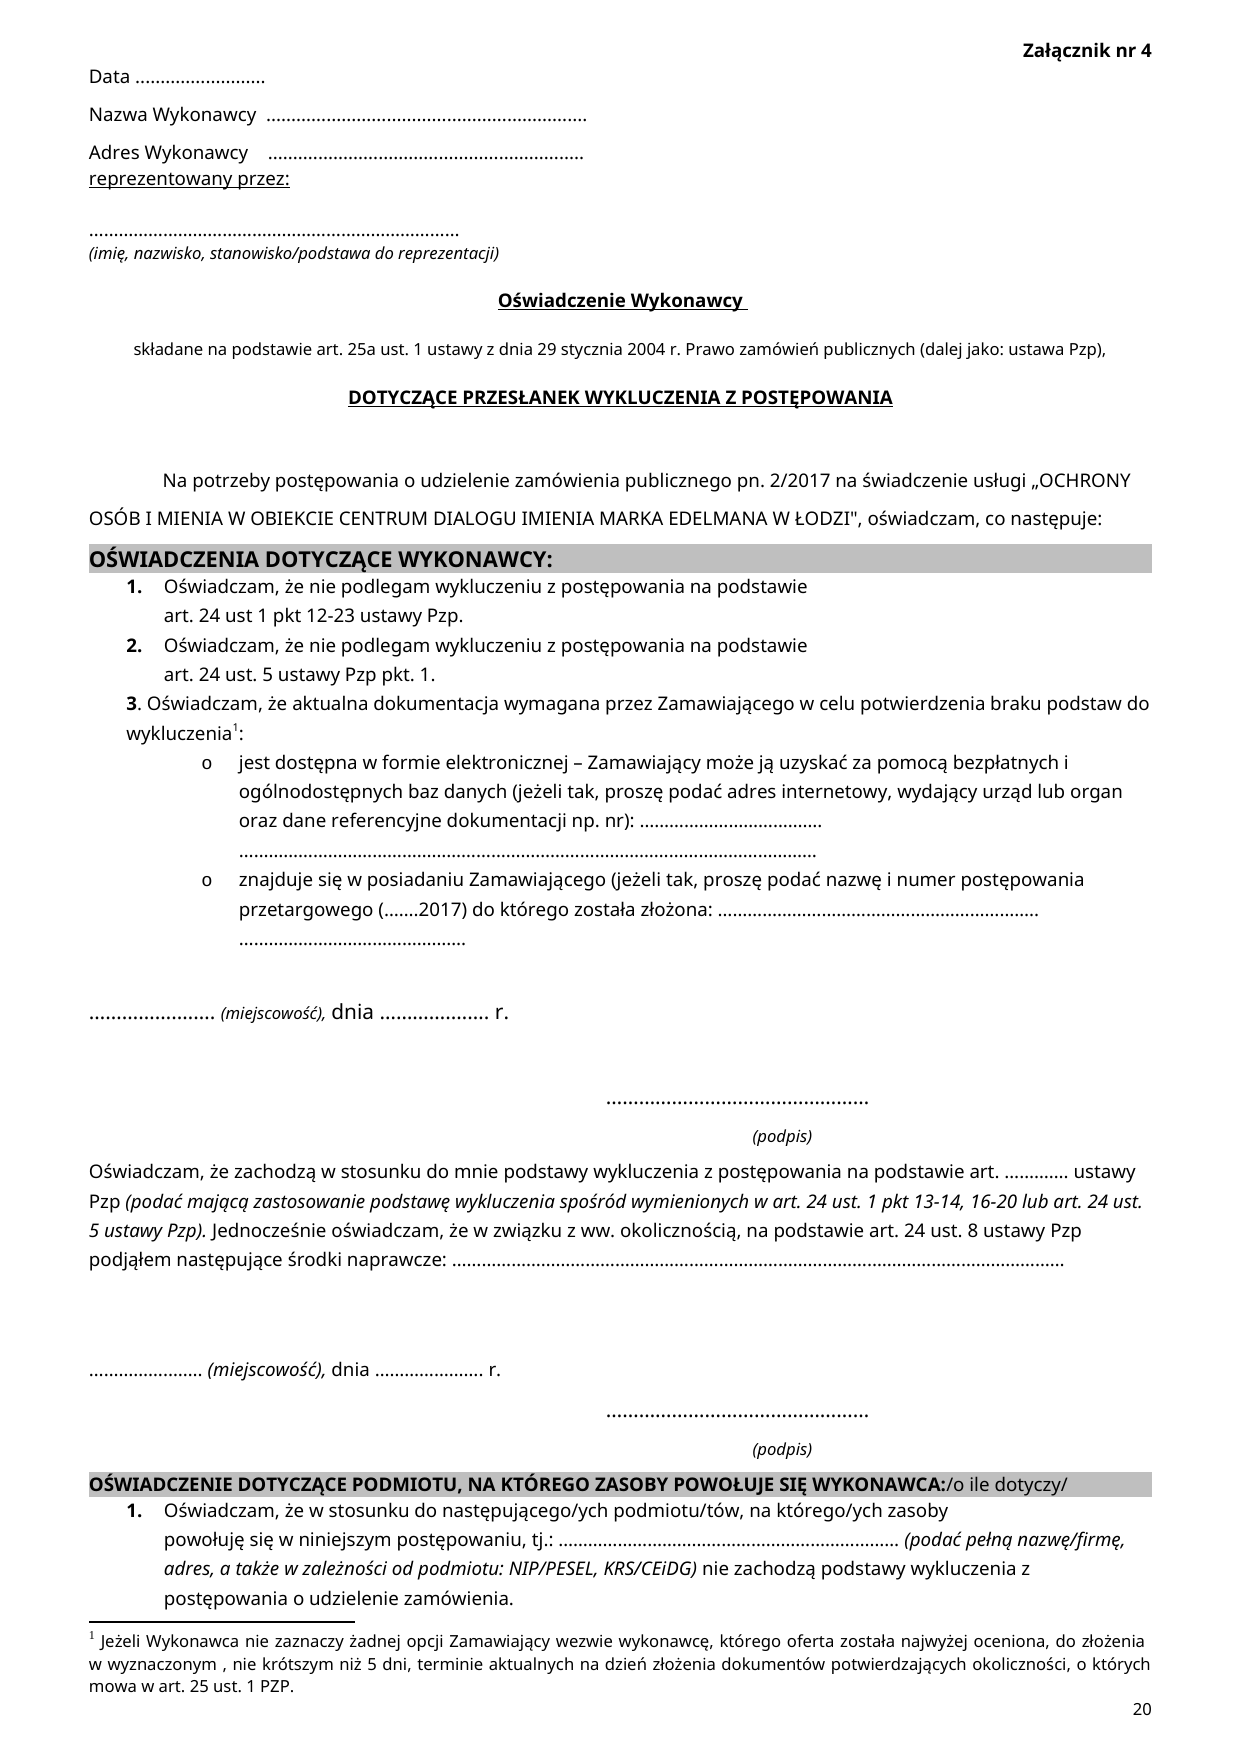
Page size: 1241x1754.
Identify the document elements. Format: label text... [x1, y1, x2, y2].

text (imię, nazwisko, stanowisko/podstawa do reprezentacji) [89, 242, 697, 264]
text Oświadczam, że zachodzą w stosunku do mnie podstawy wykluczenia z postępowania na podstawie art. …………. ustawy Pzp (podać mającą zastosowanie podstawę wykluczenia spośród wymienionych w art. 24 ust. 1 pkt 13-14, 16-20 lub art. 24 ust. 5 ustawy Pzp). Jednocześnie oświadczam, że w związku z ww. okolicznością, na podstawie art. 24 ust. 8 ustawy Pzp podjąłem następujące środki naprawcze: ………………………………………………………………………….………………………………… [89, 1159, 1152, 1272]
text Na potrzeby postępowania o udzielenie zamówienia publicznego pn. 2/2017 na świadczenie usługi „OCHRONY OSÓB I MIENIA W OBIEKCIE CENTRUM DIALOGU IMIENIA MARKA EDELMANA W ŁODZI", oświadczam, co następuje: [89, 467, 1152, 531]
text OŚWIADCZENIE DOTYCZĄCE PODMIOTU, NA KTÓREGO ZASOBY POWOŁUJE SIĘ WYKONAWCA:/o ile dotyczy/ [89, 1472, 1152, 1497]
text (podpis) [679, 1438, 1152, 1460]
text Adres Wykonawcy ............................................................... [89, 139, 1152, 165]
text ………………………………………… [89, 1082, 1152, 1111]
text Data .......................... [89, 63, 1152, 88]
list jest dostępna w formie elektronicznej – Zamawiający może ją uzyskać za pomocą bezpłatnych i ogólnodostępnych baz danych (jeżeli tak, proszę podać adres internetowy, wydający urząd lub organ oraz dane referencyjne dokumentacji np. nr): ……………………………….……………………………………………………………………………………………………… [201, 749, 1152, 863]
text ………………………………………………………………… [89, 216, 532, 242]
text (podpis) [679, 1125, 1152, 1147]
list Oświadczam, że nie podlegam wykluczeniu z postępowania na podstawie art. 24 ust. 5 ustawy Pzp pkt. 1. [126, 632, 1152, 687]
text 3. Oświadczam, że aktualna dokumentacja wymagana przez Zamawiającego w celu potwierdzenia braku podstaw do wykluczenia: [126, 691, 1152, 745]
text …………….……. (miejscowość), dnia …………………. r. [89, 1357, 1152, 1382]
list znajduje się w posiadaniu Zamawiającego (jeżeli tak, proszę podać nazwę i numer postępowania przetargowego (…….2017) do którego została złożona: ………………………………………………………..………………………………………. [201, 866, 1152, 951]
list Oświadczam, że w stosunku do następującego/ych podmiotu/tów, na którego/ych zasoby powołuję się w niniejszym postępowaniu, tj.: …………………………………………………………… (podać pełną nazwę/firmę, adres, a także w zależności od podmiotu: NIP/PESEL, KRS/CEiDG) nie zachodzą podstawy wykluczenia z postępowania o udzielenie zamówienia. [126, 1497, 1152, 1611]
text …………….……. (miejscowość), dnia ………….……. r. [89, 997, 1152, 1025]
text OŚWIADCZENIA DOTYCZĄCE WYKONAWCY: [89, 544, 1152, 573]
text reprezentowany przez: [89, 165, 1152, 191]
text Oświadczenie Wykonawcy [89, 287, 1152, 312]
text Załącznik nr 4 [89, 37, 1152, 63]
text DOTYCZĄCE PRZESŁANEK WYKLUCZENIA Z POSTĘPOWANIA [89, 384, 1152, 410]
list Oświadczam, że nie podlegam wykluczeniu z postępowania na podstawie art. 24 ust 1 pkt 12-23 ustawy Pzp. [126, 573, 1152, 628]
text ………………………………………… [89, 1395, 1152, 1423]
text składane na podstawie art. 25a ust. 1 ustawy z dnia 29 stycznia 2004 r. Prawo zamówień publicznych (dalej jako: ustawa Pzp), [89, 338, 1152, 360]
text Nazwa Wykonawcy ................................................................ [89, 101, 1152, 127]
